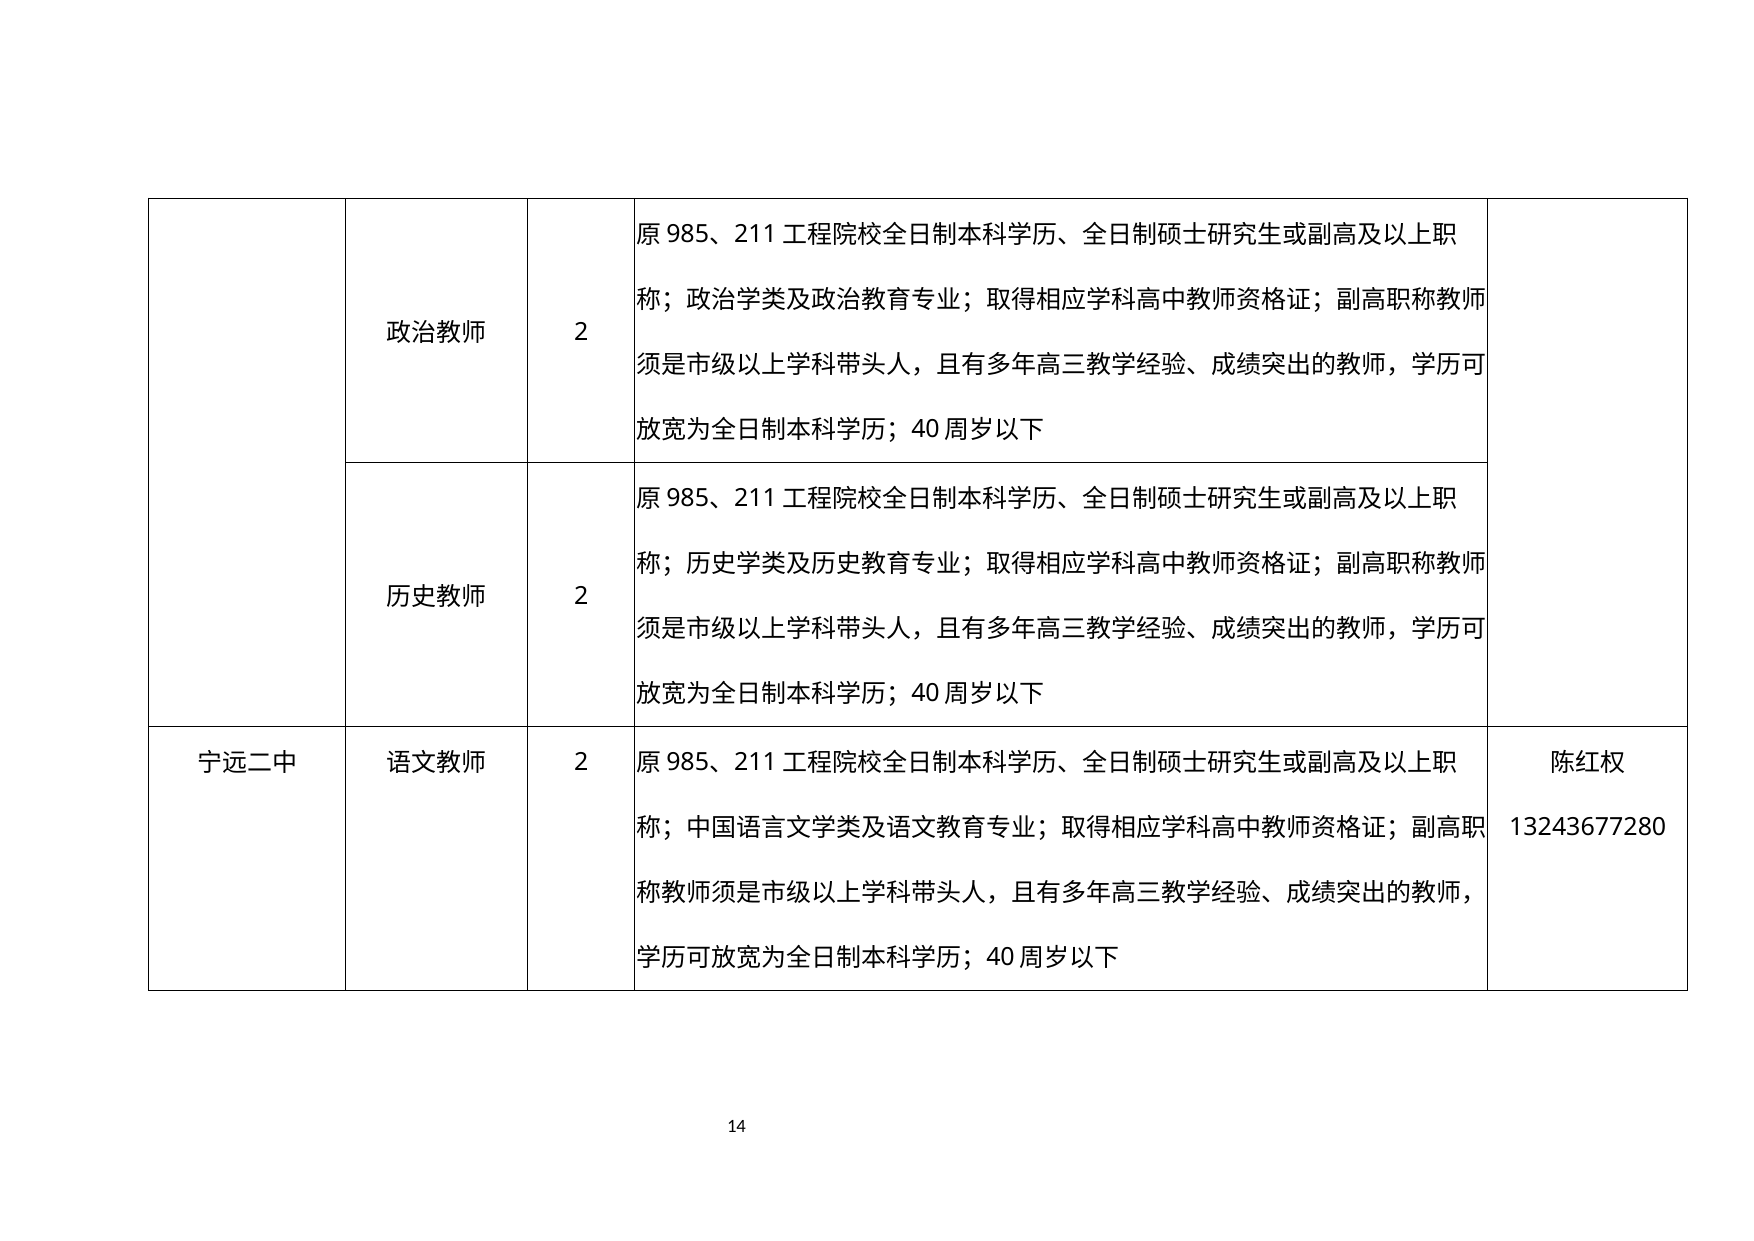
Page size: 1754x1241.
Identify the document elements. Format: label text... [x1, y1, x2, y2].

table_cell 原985、211工程院校全日制本科学历、全日制硕士研究生或副高及以上职称；中国语言文学类及语文教育专业；取得相应学科高中教师资格证；副高职称教师须是市级以上学科带头人，且有多年高三教学经验、成绩突出的教师，学历可放宽为全日制本科学历；40周岁以下 [635, 727, 1487, 990]
table_cell 原985、211工程院校全日制本科学历、全日制硕士研究生或副高及以上职称；历史学类及历史教育专业；取得相应学科高中教师资格证；副高职称教师须是市级以上学科带头人，且有多年高三教学经验、成绩突出的教师，学历可放宽为全日制本科学历；40周岁以下 [635, 463, 1487, 726]
table_cell 政治教师 [346, 199, 527, 462]
table_cell 历史教师 [346, 463, 527, 726]
table_cell 2 [528, 199, 634, 462]
table_cell 2 [528, 463, 634, 726]
table_cell 原985、211工程院校全日制本科学历、全日制硕士研究生或副高及以上职称；政治学类及政治教育专业；取得相应学科高中教师资格证；副高职称教师须是市级以上学科带头人，且有多年高三教学经验、成绩突出的教师，学历可放宽为全日制本科学历；40周岁以下 [635, 199, 1487, 462]
table_cell 2 [528, 727, 634, 990]
table_cell 宁远二中 [149, 727, 345, 990]
table_cell 语文教师 [346, 727, 527, 990]
table_cell 陈红权 13243677280 [1488, 727, 1687, 990]
